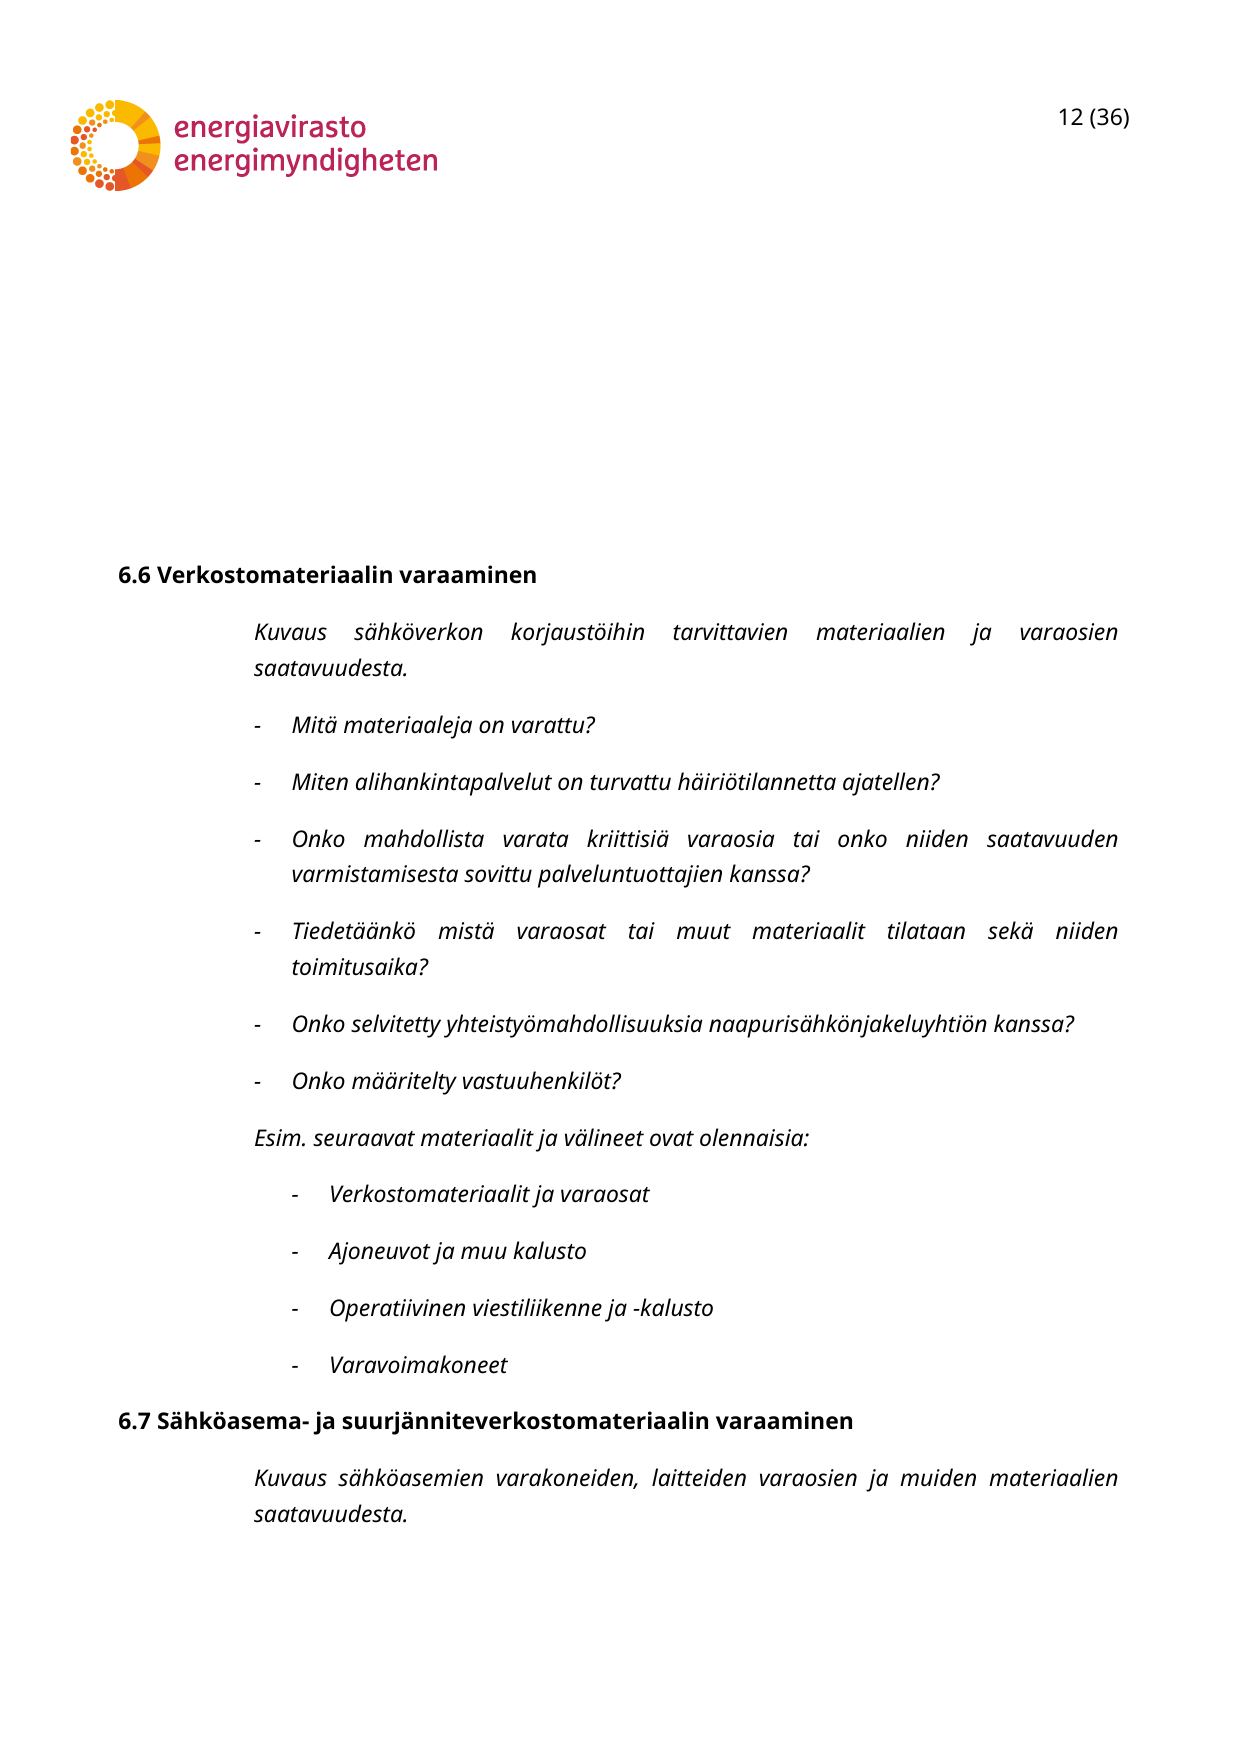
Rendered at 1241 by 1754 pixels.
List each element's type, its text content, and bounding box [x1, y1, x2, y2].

list Miten alihankintapalvelut on turvattu häiriötilannetta ajatellen? [254, 766, 1122, 797]
picture [70, 100, 437, 191]
text Esim. seuraavat materiaalit ja välineet ovat olennaisia: [254, 1121, 1122, 1153]
list Varavoimakoneet [291, 1348, 1122, 1380]
list Onko selvitetty yhteistyömahdollisuuksia naapurisähkönjakeluyhtiön kanssa? [254, 1008, 1122, 1039]
subtitle Sähköasema- ja suurjänniteverkostomateriaalin varaaminen [118, 1405, 1122, 1437]
subtitle Verkostomateriaalin varaaminen [118, 559, 1122, 591]
list Onko määritelty vastuuhenkilöt? [254, 1065, 1122, 1096]
list Ajoneuvot ja muu kalusto [291, 1235, 1122, 1266]
text Kuvaus sähköasemien varakoneiden, laitteiden varaosien ja muiden materiaalien saatavuudesta. [254, 1462, 1122, 1529]
list Mitä materiaaleja on varattu? [254, 709, 1122, 740]
list Operatiivinen viestiliikenne ja -kalusto [291, 1292, 1122, 1323]
list Onko mahdollista varata kriittisiä varaosia tai onko niiden saatavuuden varmistamisesta sovittu palveluntuottajien kanssa? [254, 822, 1122, 890]
list Tiedetäänkö mistä varaosat tai muut materiaalit tilataan sekä niiden toimitusaika? [254, 915, 1122, 982]
list Verkostomateriaalit ja varaosat [291, 1178, 1122, 1209]
text Kuvaus sähköverkon korjaustöihin tarvittavien materiaalien ja varaosien saatavuudesta. [254, 616, 1122, 683]
